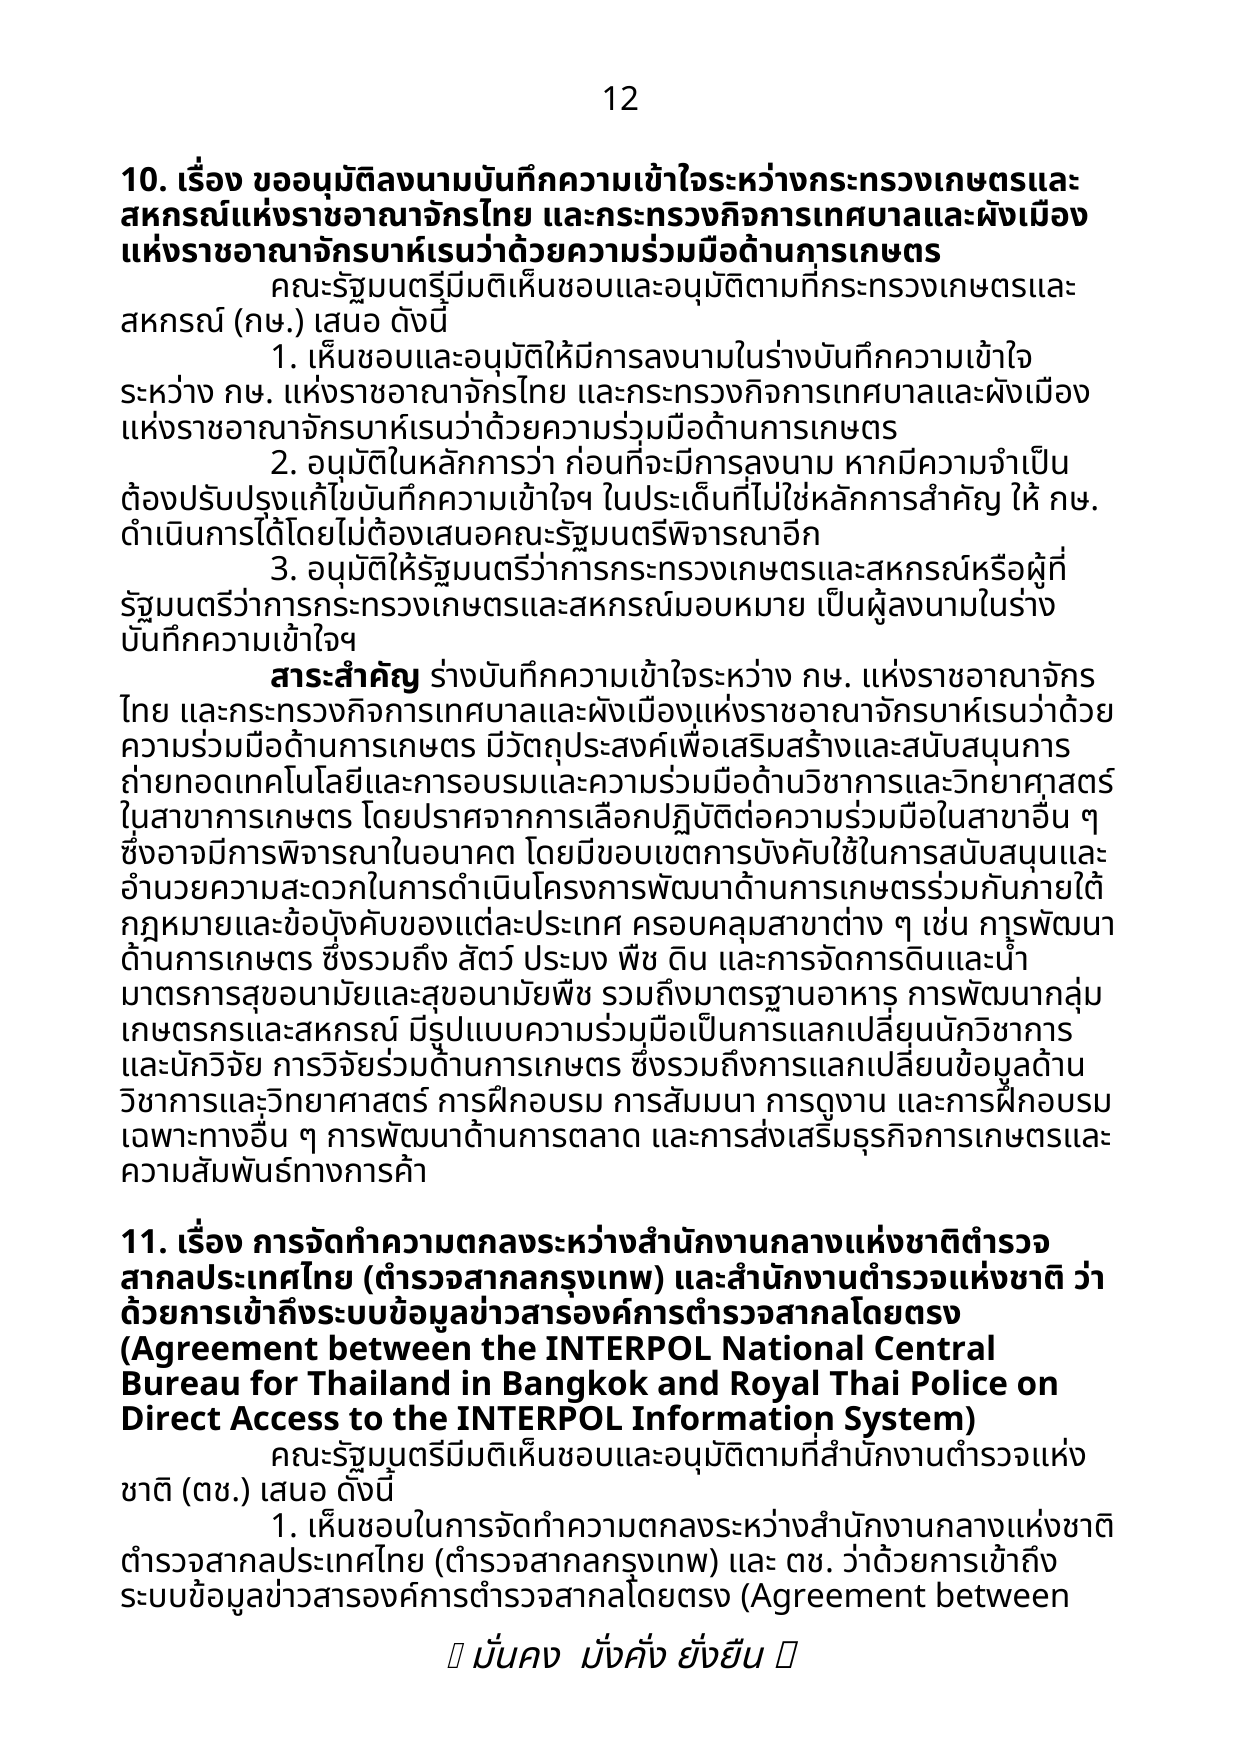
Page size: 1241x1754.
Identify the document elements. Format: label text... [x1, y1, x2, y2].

text สาระสำคัญ ร่างบันทึกความเข้าใจระหว่าง กษ. แห่งราชอาณาจักรไทย และกระทรวงกิจการเทศบาลและผังเมืองแห่งราชอาณาจักรบาห์เรนว่าด้วยความร่วมมือด้านการเกษตร มีวัตถุประสงค์เพื่อเสริมสร้างและสนับสนุนการถ่ายทอดเทคโนโลยีและการอบรมและความร่วมมือด้านวิชาการและวิทยาศาสตร์ในสาขาการเกษตร โดยปราศจากการเลือกปฏิบัติต่อความร่วมมือในสาขาอื่น ๆ ซึ่งอาจมีการพิจารณาในอนาคต โดยมีขอบเขตการบังคับใช้ในการสนับสนุนและอำนวยความสะดวกในการดำเนินโครงการพัฒนาด้านการเกษตรร่วมกันภายใต้กฎหมายและข้อบังคับของแต่ละประเทศ ครอบคลุมสาขาต่าง ๆ เช่น การพัฒนาด้านการเกษตร ซึ่งรวมถึง สัตว์ ประมง พืช ดิน และการจัดการดินและน้ำ มาตรการสุขอนามัยและสุขอนามัยพืช รวมถึงมาตรฐานอาหาร การพัฒนากลุ่มเกษตรกรและสหกรณ์ มีรูปแบบความร่วมมือเป็นการแลกเปลี่ยนนักวิชาการและนักวิจัย การวิจัยร่วมด้านการเกษตร ซึ่งรวมถึงการแลกเปลี่ยนข้อมูลด้านวิชาการและวิทยาศาสตร์ การฝึกอบรม การสัมมนา การดูงาน และการฝึกอบรมเฉพาะทางอื่น ๆ การพัฒนาด้านการตลาด และการส่งเสริมธุรกิจการเกษตรและความสัมพันธ์ทางการค้า [120, 659, 1120, 1190]
text 3. อนุมัติให้รัฐมนตรีว่าการกระทรวงเกษตรและสหกรณ์หรือผู้ที่รัฐมนตรีว่าการกระทรวงเกษตรและสหกรณ์มอบหมาย เป็นผู้ลงนามในร่างบันทึกความเข้าใจฯ [120, 552, 1120, 659]
text 11. เรื่อง การจัดทำความตกลงระหว่างสำนักงานกลางแห่งชาติตำรวจสากลประเทศไทย (ตำรวจสากลกรุงเทพ) และสำนักงานตำรวจแห่งชาติ ว่าด้วยการเข้าถึงระบบข้อมูลข่าวสารองค์การตำรวจสากลโดยตรง (Agreement between the INTERPOL National Central Bureau for Thailand in Bangkok and Royal Thai Police on Direct Access to the INTERPOL Information System) [120, 1225, 1120, 1438]
text 10. เรื่อง ขออนุมัติลงนามบันทึกความเข้าใจระหว่างกระทรวงเกษตรและสหกรณ์แห่งราชอาณาจักรไทย และกระทรวงกิจการเทศบาลและผังเมืองแห่งราชอาณาจักรบาห์เรนว่าด้วยความร่วมมือด้านการเกษตร [120, 163, 1120, 269]
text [120, 1509, 1120, 1615]
text 1. เห็นชอบและอนุมัติให้มีการลงนามในร่างบันทึกความเข้าใจระหว่าง กษ. แห่งราชอาณาจักรไทย และกระทรวงกิจการเทศบาลและผังเมืองแห่งราชอาณาจักรบาห์เรนว่าด้วยความร่วมมือด้านการเกษตร [120, 340, 1120, 446]
text คณะรัฐมนตรีมีมติเห็นชอบและอนุมัติตามที่สำนักงานตำรวจแห่งชาติ (ตช.) เสนอ ดังนี้ [120, 1438, 1120, 1509]
text คณะรัฐมนตรีมีมติเห็นชอบและอนุมัติตามที่กระทรวงเกษตรและสหกรณ์ (กษ.) เสนอ ดังนี้ [120, 269, 1120, 340]
text 2. อนุมัติในหลักการว่า ก่อนที่จะมีการลงนาม หากมีความจำเป็นต้องปรับปรุงแก้ไขบันทึกความเข้าใจฯ ในประเด็นที่ไม่ใช่หลักการสำคัญ ให้ กษ. ดำเนินการได้โดยไม่ต้องเสนอคณะรัฐมนตรีพิจารณาอีก [120, 446, 1120, 552]
